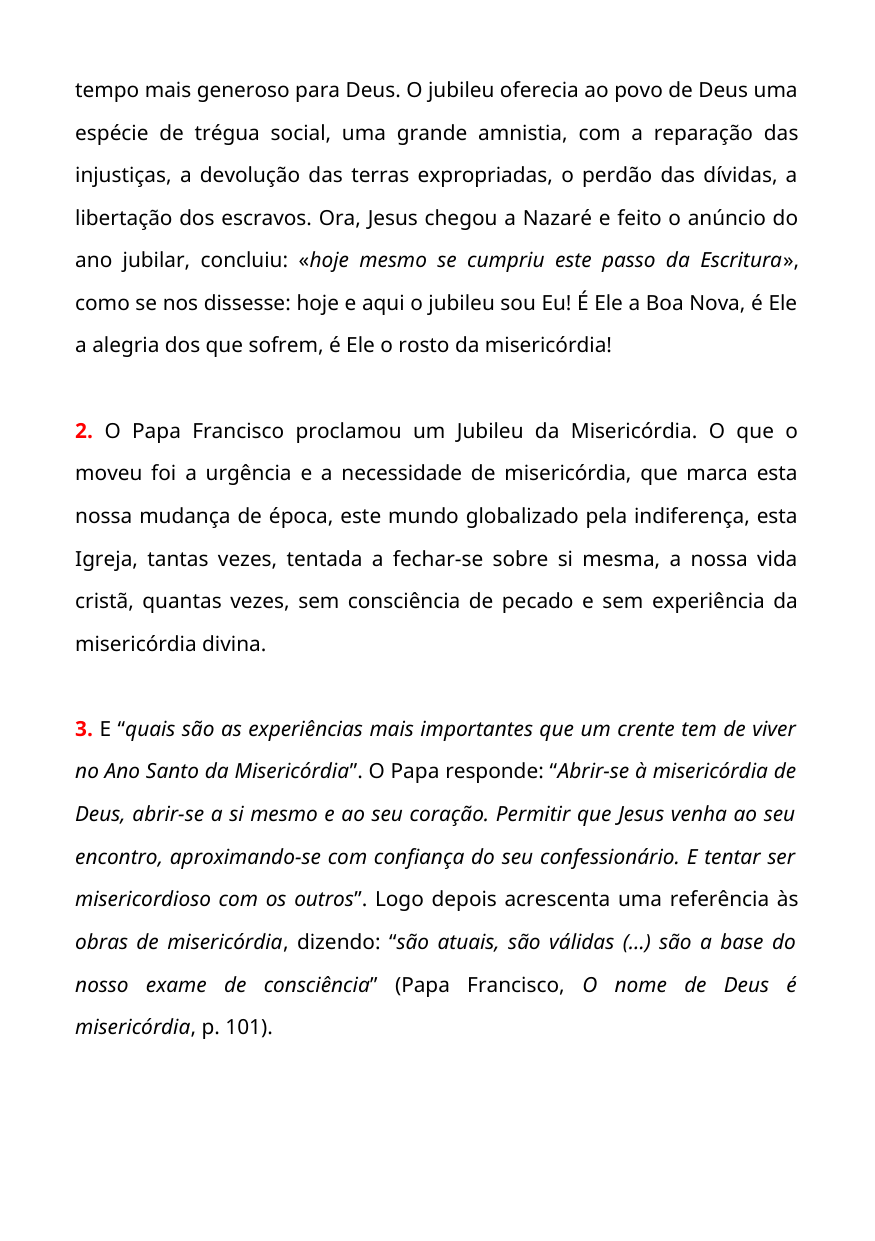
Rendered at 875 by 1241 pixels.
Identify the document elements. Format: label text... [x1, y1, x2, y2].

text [75, 75, 799, 359]
text 3. E “quais são as experiências mais importantes que um crente tem de viver no Ano Santo da Misericórdia”. O Papa responde: “Abrir-se à misericórdia de Deus, abrir-se a si mesmo e ao seu coração. Permitir que Jesus venha ao seu encontro, aproximando-se com confiança do seu confessionário. E tentar ser misericordioso com os outros”. Logo depois acrescenta uma referência às obras de misericórdia, dizendo: “são atuais, são válidas (…) são a base do nosso exame de consciência” (Papa Francisco, O nome de Deus é misericórdia, p. 101). [75, 714, 799, 1041]
text 2. O Papa Francisco proclamou um Jubileu da Misericórdia. O que o moveu foi a urgência e a necessidade de misericórdia, que marca esta nossa mudança de época, este mundo globalizado pela indiferença, esta Igreja, tantas vezes, tentada a fechar-se sobre si mesma, a nossa vida cristã, quantas vezes, sem consciência de pecado e sem experiência da misericórdia divina. [75, 416, 799, 657]
